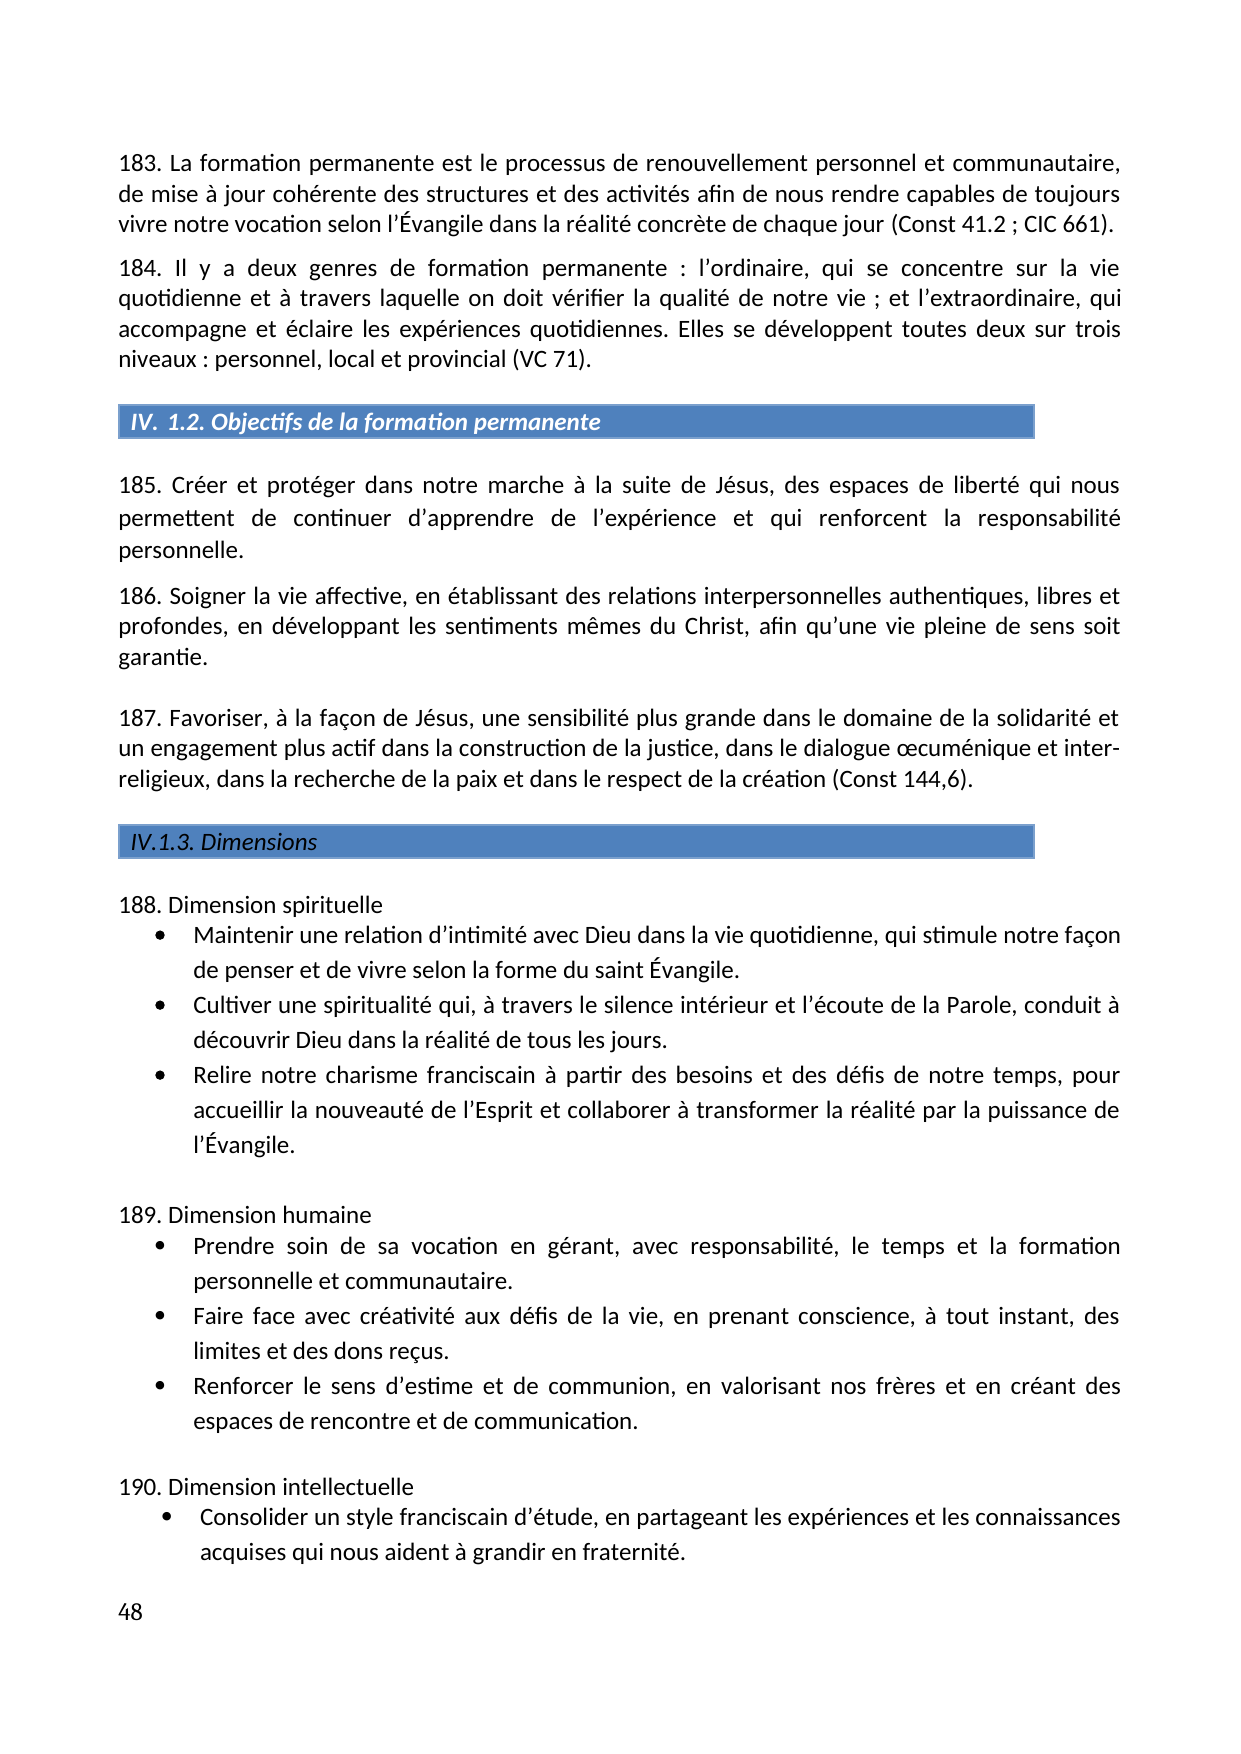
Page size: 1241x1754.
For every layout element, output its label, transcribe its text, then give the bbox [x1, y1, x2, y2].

text 188. Dimension spirituelle [118, 889, 1122, 920]
list Faire face avec créativité aux défis de la vie, en prenant conscience, à tout instant, des limites et des dons reçus. [156, 1300, 1122, 1366]
list Maintenir une relation d’intimité avec Dieu dans la vie quotidienne, qui stimule notre façon de penser et de vivre selon la forme du saint Évangile. [156, 920, 1122, 985]
list Cultiver une spiritualité qui, à travers le silence intérieur et l’écoute de la Parole, conduit à découvrir Dieu dans la réalité de tous les jours. [156, 990, 1122, 1055]
text 183. La formation permanente est le processus de renouvellement personnel et communautaire, de mise à jour cohérente des structures et des activités afin de nous rendre capables de toujours vivre notre vocation selon l’Évangile dans la réalité concrète de chaque jour (Const 41.2 ; CIC 661). [118, 148, 1122, 239]
list Consolider un style franciscain d’étude, en partageant les expériences et les connaissances acquises qui nous aident à grandir en fraternité. [162, 1501, 1122, 1567]
text 184. Il y a deux genres de formation permanente : l’ordinaire, qui se concentre sur la vie quotidienne et à travers laquelle on doit vérifier la qualité de notre vie ; et l’extraordinaire, qui accompagne et éclaire les expériences quotidiennes. Elles se développent toutes deux sur trois niveaux : personnel, local et provincial (VC 71). [118, 252, 1122, 374]
list Prendre soin de sa vocation en gérant, avec responsabilité, le temps et la formation personnelle et communautaire. [156, 1230, 1122, 1296]
list Renforcer le sens d’estime et de communion, en valorisant nos frères et en créant des espaces de rencontre et de communication. [156, 1370, 1122, 1436]
text 186. Soigner la vie affective, en établissant des relations interpersonnelles authentiques, libres et profondes, en développant les sentiments mêmes du Christ, afin qu’une vie pleine de sens soit garantie. [118, 580, 1122, 671]
table_header IV.1.3. Dimensions [120, 826, 1033, 857]
text 185. Créer et protéger dans notre marche à la suite de Jésus, des espaces de liberté qui nous permettent de continuer d’apprendre de l’expérience et qui renforcent la responsabilité personnelle. [118, 469, 1122, 565]
list Relire notre charisme franciscain à partir des besoins et des défis de notre temps, pour accueillir la nouveauté de l’Esprit et collaborer à transformer la réalité par la puissance de l’Évangile. [156, 1060, 1122, 1160]
table_header IV. 1.2. Objectifs de la formation permanente [120, 406, 1033, 437]
text 190. Dimension intellectuelle [118, 1471, 1122, 1501]
text 189. Dimension humaine [118, 1200, 1122, 1230]
text 187. Favoriser, à la façon de Jésus, une sensibilité plus grande dans le domaine de la solidarité et un engagement plus actif dans la construction de la justice, dans le dialogue œcuménique et inter-religieux, dans la recherche de la paix et dans le respect de la création (Const 144,6). [118, 702, 1122, 793]
